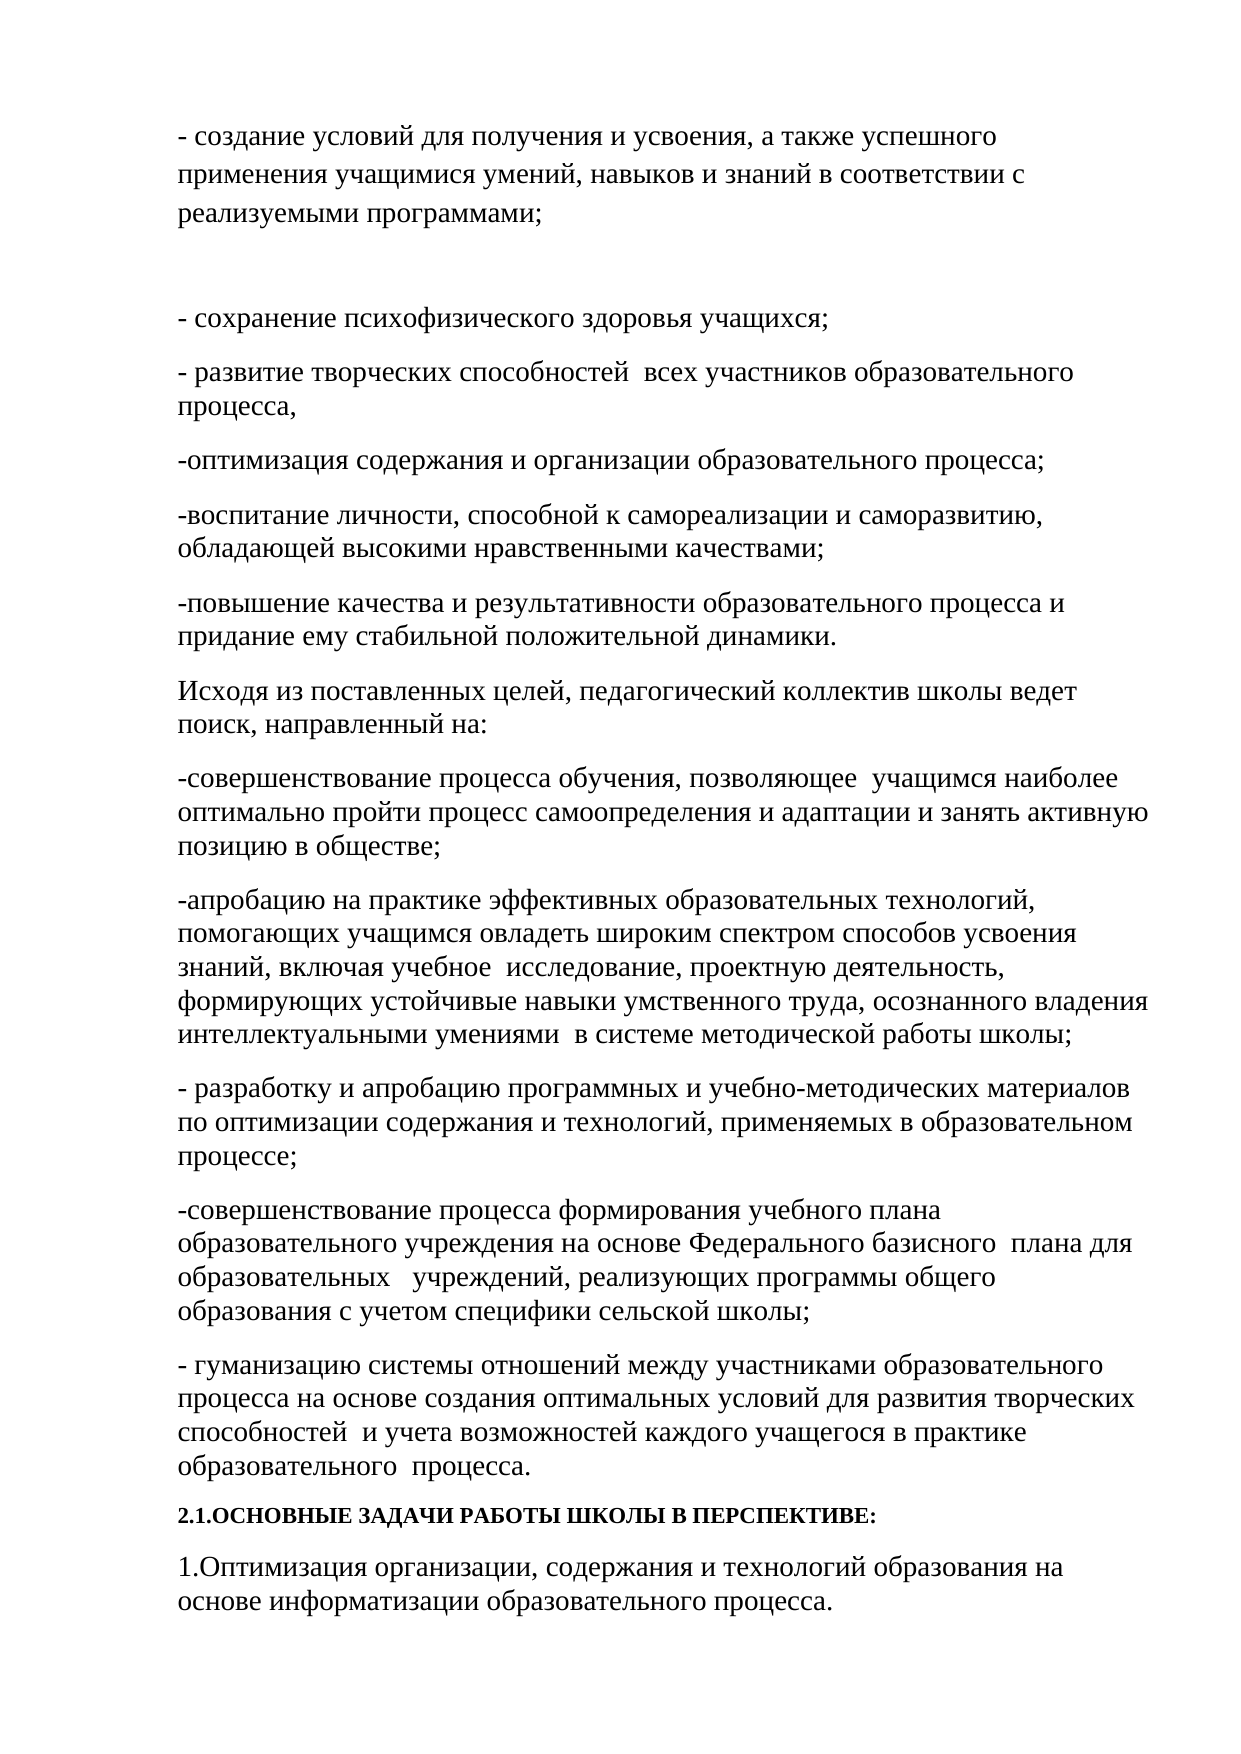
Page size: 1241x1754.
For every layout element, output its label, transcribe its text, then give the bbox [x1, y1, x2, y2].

text -совершенствование процесса обучения, позволяющее учащимся наиболее оптимально пройти процесс самоопределения и адаптации и занять активную позицию в обществе; [177, 761, 1152, 861]
text Исходя из поставленных целей, педагогический коллектив школы ведет поиск, направленный на: [177, 673, 1152, 740]
text - гуманизацию системы отношений между участниками образовательного процесса на основе создания оптимальных условий для развития творческих способностей и учета возможностей каждого учащегося в практике образовательного процесса. [177, 1347, 1152, 1481]
text - развитие творческих способностей всех участников образовательного процесса, [177, 354, 1152, 422]
text -повышение качества и результативности образовательного процесса и придание ему стабильной положительной динамики. [177, 585, 1152, 652]
text 1.Оптимизация организации, содержания и технологий образования на основе информатизации образовательного процесса. [177, 1549, 1152, 1616]
text -оптимизация содержания и организации образовательного процесса; [177, 442, 1152, 476]
text -воспитание личности, способной к самореализации и саморазвитию, обладающей высокими нравственными качествами; [177, 497, 1152, 564]
text -совершенствование процесса формирования учебного плана образовательного учреждения на основе Федерального базисного плана для образовательных учреждений, реализующих программы общего образования с учетом специфики сельской школы; [177, 1192, 1152, 1326]
text - создание условий для получения и усвоения, а также успешного применения учащимися умений, навыков и знаний в соответствии с реализуемыми программами; [177, 118, 1152, 229]
text 2.1.ОСНОВНЫЕ ЗАДАЧИ РАБОТЫ ШКОЛЫ В ПЕРСПЕКТИВЕ: [177, 1502, 1152, 1528]
text -апробацию на практике эффективных образовательных технологий, помогающих учащимся овладеть широким спектром способов усвоения знаний, включая учебное исследование, проектную деятельность, формирующих устойчивые навыки умственного труда, осознанного владения интеллектуальными умениями в системе методической работы школы; [177, 882, 1152, 1050]
text - разработку и апробацию программных и учебно-методических материалов по оптимизации содержания и технологий, применяемых в образовательном процессе; [177, 1071, 1152, 1171]
text - сохранение психофизического здоровья учащихся; [177, 300, 1152, 334]
